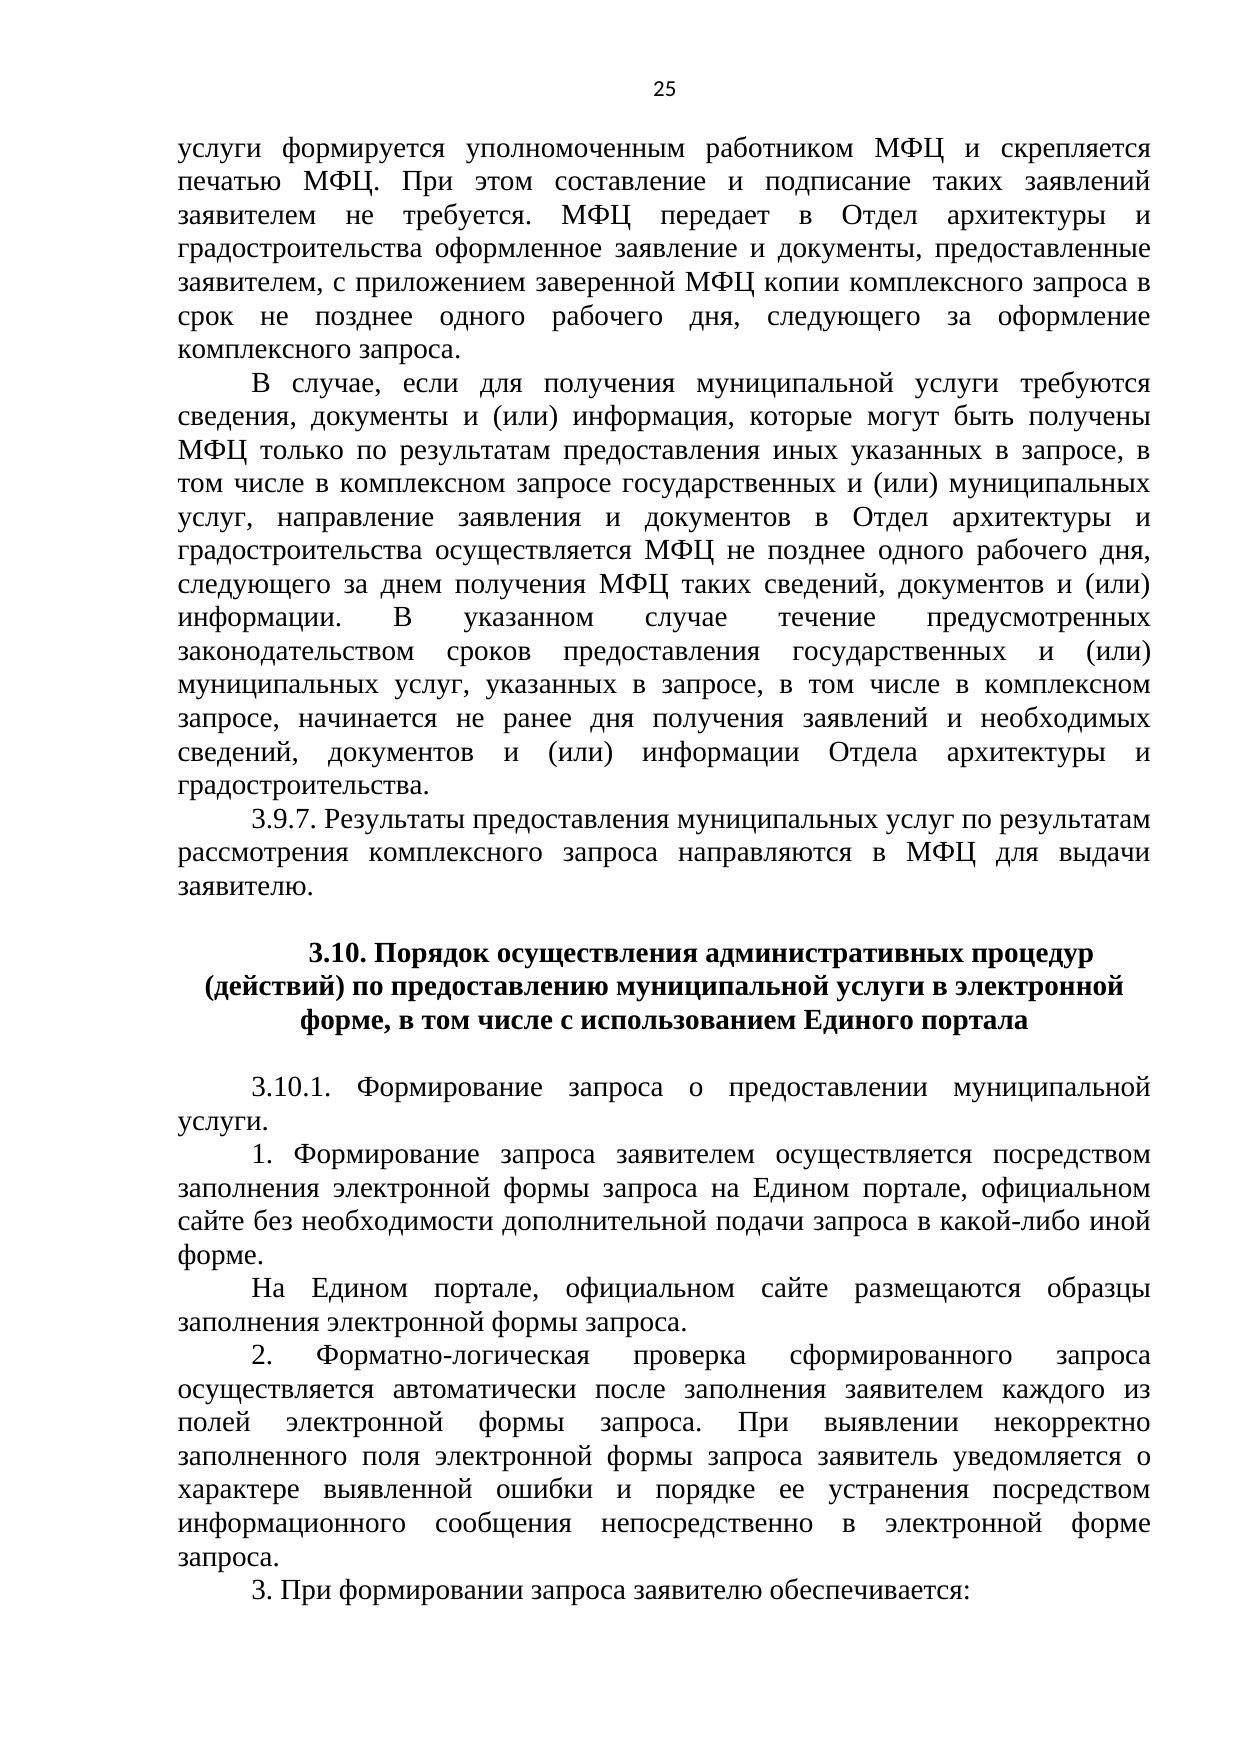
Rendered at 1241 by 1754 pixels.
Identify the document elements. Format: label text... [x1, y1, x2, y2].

text 3. При формировании запроса заявителю обеспечивается: [177, 1572, 1152, 1606]
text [177, 130, 1152, 365]
text В случае, если для получения муниципальной услуги требуются сведения, документы и (или) информация, которые могут быть получены МФЦ только по результатам предоставления иных указанных в запросе, в том числе в комплексном запросе государственных и (или) муниципальных услуг, направление заявления и документов в Отдел архитектуры и градостроительства осуществляется МФЦ не позднее одного рабочего дня, следующего за днем получения МФЦ таких сведений, документов и (или) информации. В указанном случае течение предусмотренных законодательством сроков предоставления государственных и (или) муниципальных услуг, указанных в запросе, в том числе в комплексном запросе, начинается не ранее дня получения заявлений и необходимых сведений, документов и (или) информации Отдела архитектуры и градостроительства. [177, 365, 1152, 801]
text На Едином портале, официальном сайте размещаются образцы заполнения электронной формы запроса. [177, 1270, 1152, 1337]
text 1. Формирование запроса заявителем осуществляется посредством заполнения электронной формы запроса на Едином портале, официальном сайте без необходимости дополнительной подачи запроса в какой-либо иной форме. [177, 1136, 1152, 1270]
text 3.9.7. Результаты предоставления муниципальных услуг по результатам рассмотрения комплексного запроса направляются в МФЦ для выдачи заявителю. [177, 801, 1152, 901]
text 2. Форматно-логическая проверка сформированного запроса осуществляется автоматически после заполнения заявителем каждого из полей электронной формы запроса. При выявлении некорректно заполненного поля электронной формы запроса заявитель уведомляется о характере выявленной ошибки и порядке ее устранения посредством информационного сообщения непосредственно в электронной форме запроса. [177, 1337, 1152, 1572]
text 3.10.1. Формирование запроса о предоставлении муниципальной услуги. [177, 1069, 1152, 1136]
text 3.10. Порядок осуществления административных процедур (действий) по предоставлению муниципальной услуги в электронной форме, в том числе с использованием Единого портала [177, 935, 1152, 1036]
